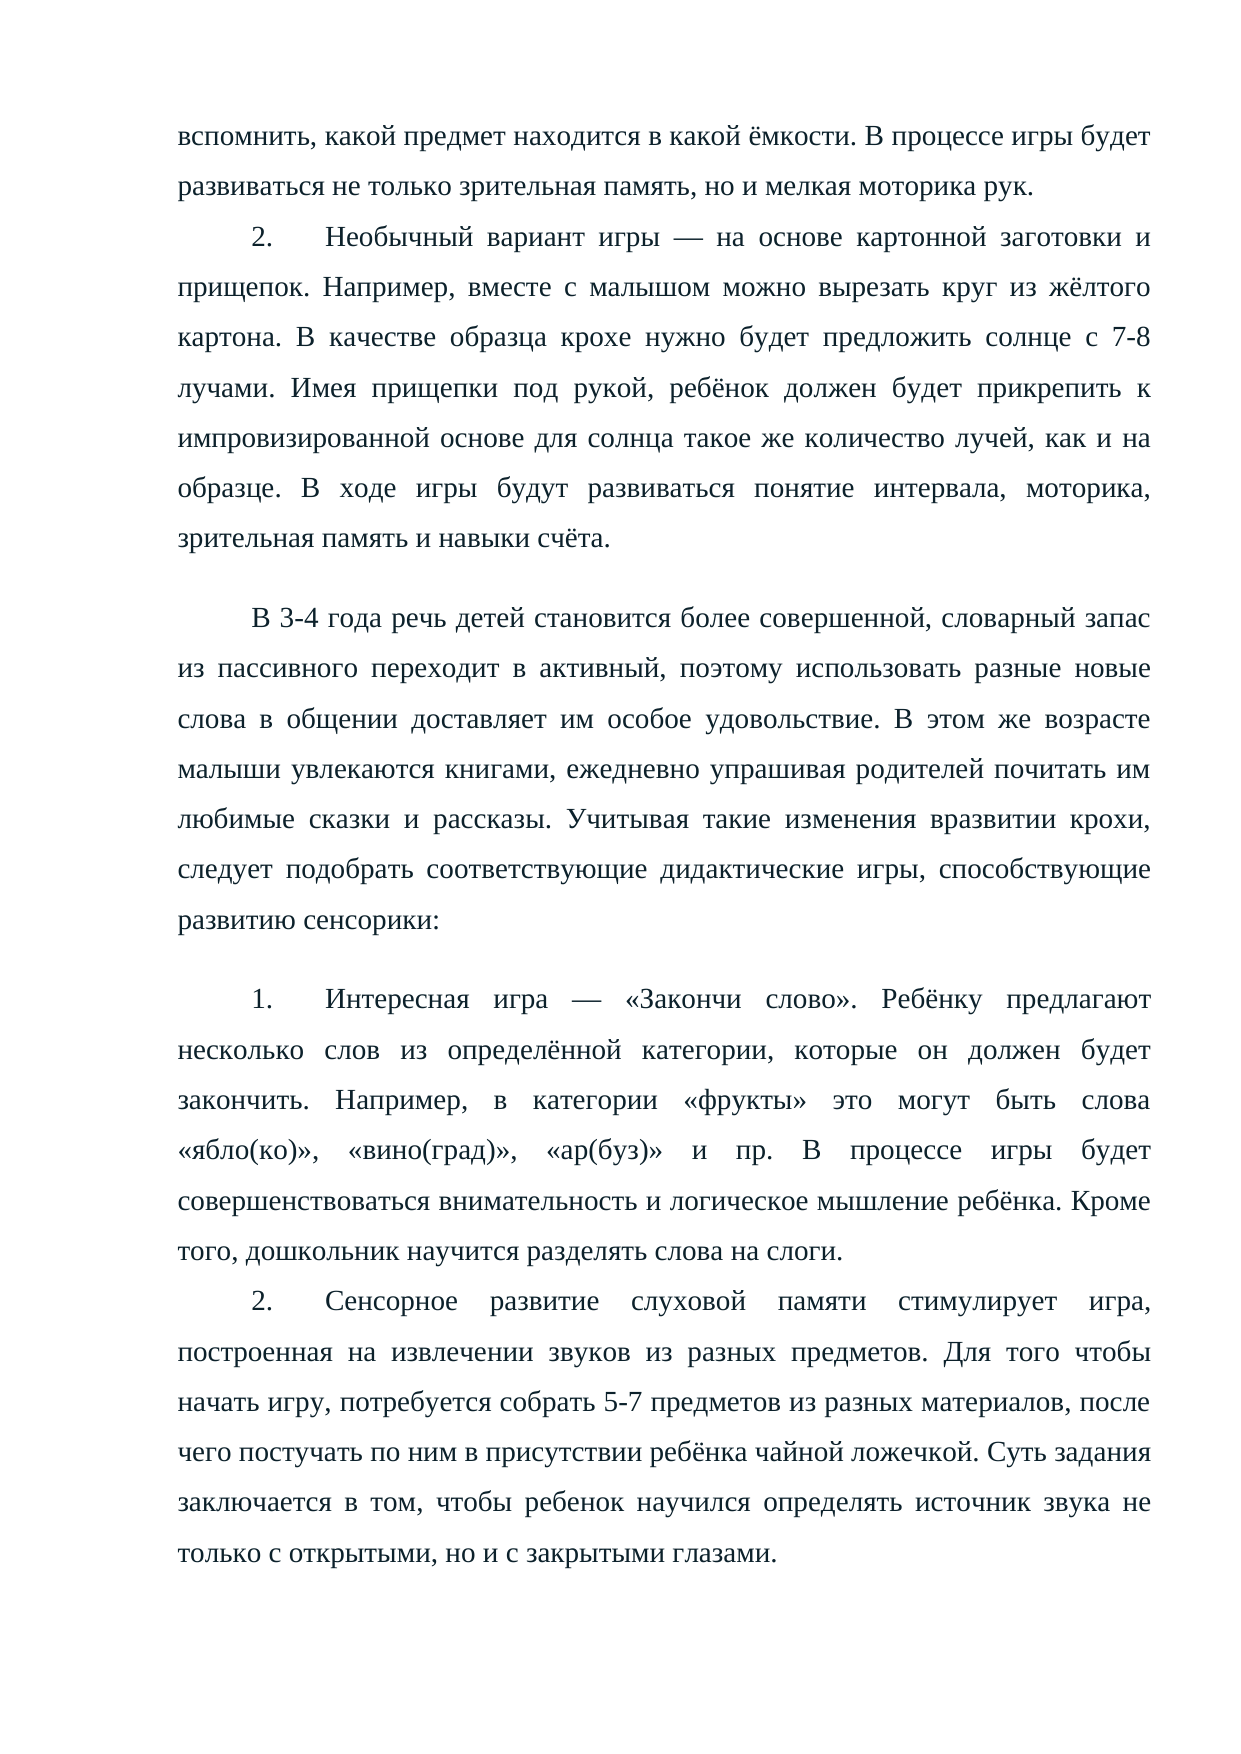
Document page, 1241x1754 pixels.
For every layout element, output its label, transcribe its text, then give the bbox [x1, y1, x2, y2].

text В 3-4 года речь детей становится более совершенной, словарный запас из пассивного переходит в активный, поэтому использовать разные новые слова в общении доставляет им особое удовольствие. В этом же возрасте малыши увлекаются книгами, ежедневно упрашивая родителей почитать им любимые сказки и рассказы. Учитывая такие изменения вразвитии крохи, следует подобрать соответствующие дидактические игры, способствующие развитию сенсорики: [177, 600, 1152, 936]
list Интересная игра — «Закончи слово». Ребёнку предлагают несколько слов из определённой категории, которые он должен будет закончить. Например, в категории «фрукты» это могут быть слова «ябло(ко)», «вино(град)», «ар(буз)» и пр. В процессе игры будет совершенствоваться внимательность и логическое мышление ребёнка. Кроме того, дошкольник научится разделять слова на слоги. [177, 981, 1152, 1267]
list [177, 118, 1152, 202]
list Сенсорное развитие слуховой памяти стимулирует игра, построенная на извлечении звуков из разных предметов. Для того чтобы начать игру, потребуется собрать 5-7 предметов из разных материалов, после чего постучать по ним в присутствии ребёнка чайной ложечкой. Суть задания заключается в том, чтобы ребенок научился определять источник звука не только с открытыми, но и с закрытыми глазами. [177, 1283, 1152, 1568]
list Необычный вариант игры — на основе картонной заготовки и прищепок. Например, вместе с малышом можно вырезать круг из жёлтого картона. В качестве образца крохе нужно будет предложить солнце с 7-8 лучами. Имея прищепки под рукой, ребёнок должен будет прикрепить к импровизированной основе для солнца такое же количество лучей, как и на образце. В ходе игры будут развиваться понятие интервала, моторика, зрительная память и навыки счёта. [177, 219, 1152, 554]
